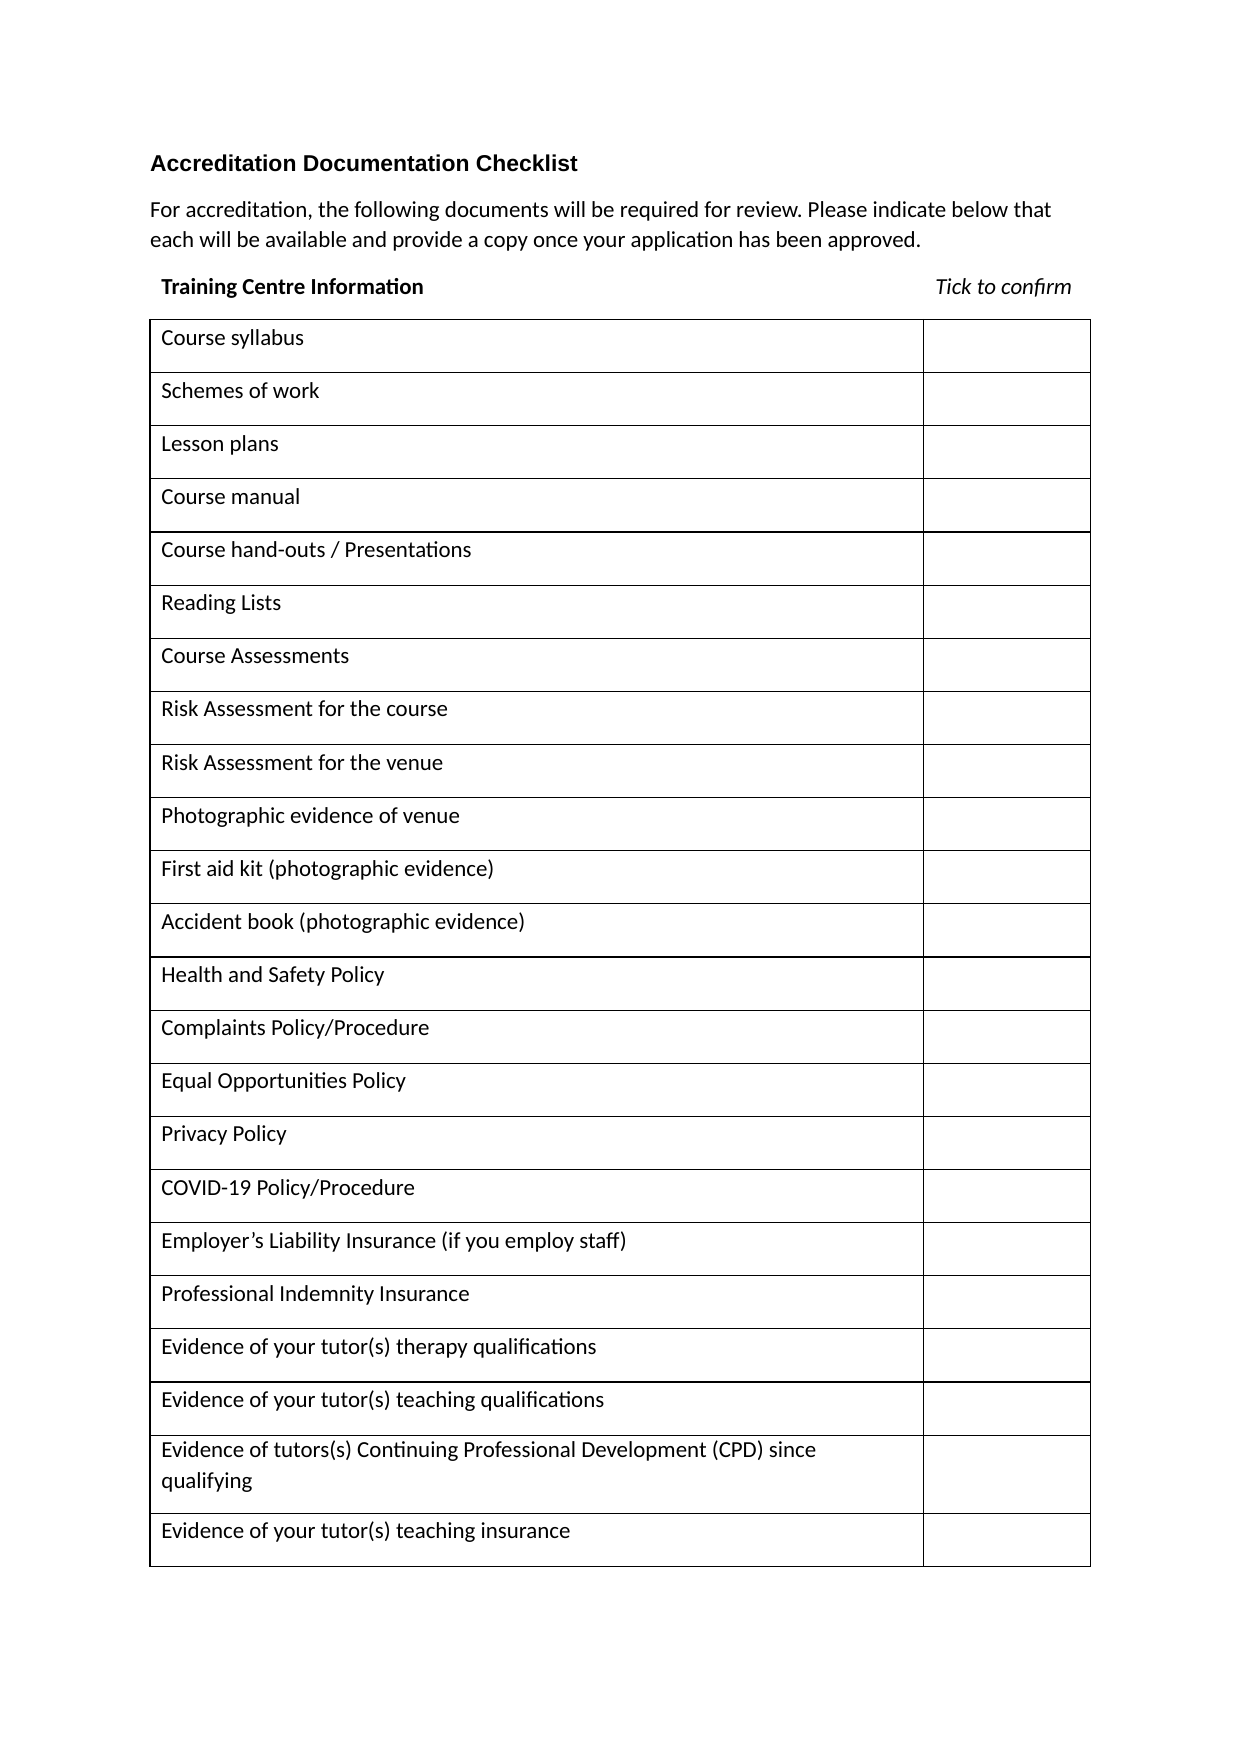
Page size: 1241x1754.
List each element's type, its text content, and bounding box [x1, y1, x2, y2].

table_cell [924, 1329, 1090, 1381]
table_cell Lesson plans [151, 426, 923, 478]
table_cell [924, 1170, 1090, 1222]
table_cell [924, 1276, 1090, 1328]
table_cell [924, 1223, 1090, 1275]
table_cell [924, 479, 1090, 531]
table_cell [924, 1436, 1090, 1513]
table_cell Reading Lists [151, 586, 923, 638]
table_cell Evidence of your tutor(s) teaching insurance [151, 1514, 923, 1566]
table_cell Course syllabus [151, 320, 923, 372]
table_cell Health and Safety Policy [151, 958, 923, 1009]
table_cell [924, 1514, 1090, 1566]
table_cell [924, 1383, 1090, 1434]
table_cell Photographic evidence of venue [151, 798, 923, 850]
table_cell Schemes of work [151, 373, 923, 425]
table_cell [924, 745, 1090, 797]
table_cell [924, 851, 1090, 903]
table_cell Evidence of tutors(s) Continuing Professional Development (CPD) since qualifying [151, 1436, 923, 1513]
text For accreditation, the following documents will be required for review. Please indicate below that each will be available and provide a copy once your application has been approved. [150, 195, 1090, 253]
text Accreditation Documentation Checklist [150, 150, 1090, 176]
table_cell Evidence of your tutor(s) teaching qualifications [151, 1383, 923, 1434]
table_cell [924, 1117, 1090, 1169]
table_cell [924, 798, 1090, 850]
table_header Training Centre Information [150, 272, 924, 319]
table_cell [924, 373, 1090, 425]
table_cell Employer’s Liability Insurance (if you employ staff) [151, 1223, 923, 1275]
table_cell COVID-19 Policy/Procedure [151, 1170, 923, 1222]
table_cell Risk Assessment for the course [151, 692, 923, 744]
table_header Tick to confirm [924, 272, 1090, 319]
table_cell [924, 692, 1090, 744]
table_cell Professional Indemnity Insurance [151, 1276, 923, 1328]
table_cell [924, 1011, 1090, 1063]
table_cell [924, 426, 1090, 478]
table_cell First aid kit (photographic evidence) [151, 851, 923, 903]
table_cell [924, 904, 1090, 956]
table_cell [924, 958, 1090, 1009]
table_cell Equal Opportunities Policy [151, 1064, 923, 1116]
table_cell Risk Assessment for the venue [151, 745, 923, 797]
table_cell [924, 320, 1090, 372]
table_cell [924, 586, 1090, 638]
table_cell [924, 533, 1090, 584]
table_cell Course hand-outs / Presentations [151, 533, 923, 584]
table_cell [924, 1064, 1090, 1116]
table_cell Course manual [151, 479, 923, 531]
table_cell Course Assessments [151, 639, 923, 691]
table_cell Evidence of your tutor(s) therapy qualifications [151, 1329, 923, 1381]
table_cell Accident book (photographic evidence) [151, 904, 923, 956]
table_cell Privacy Policy [151, 1117, 923, 1169]
table_cell Complaints Policy/Procedure [151, 1011, 923, 1063]
table_cell [924, 639, 1090, 691]
